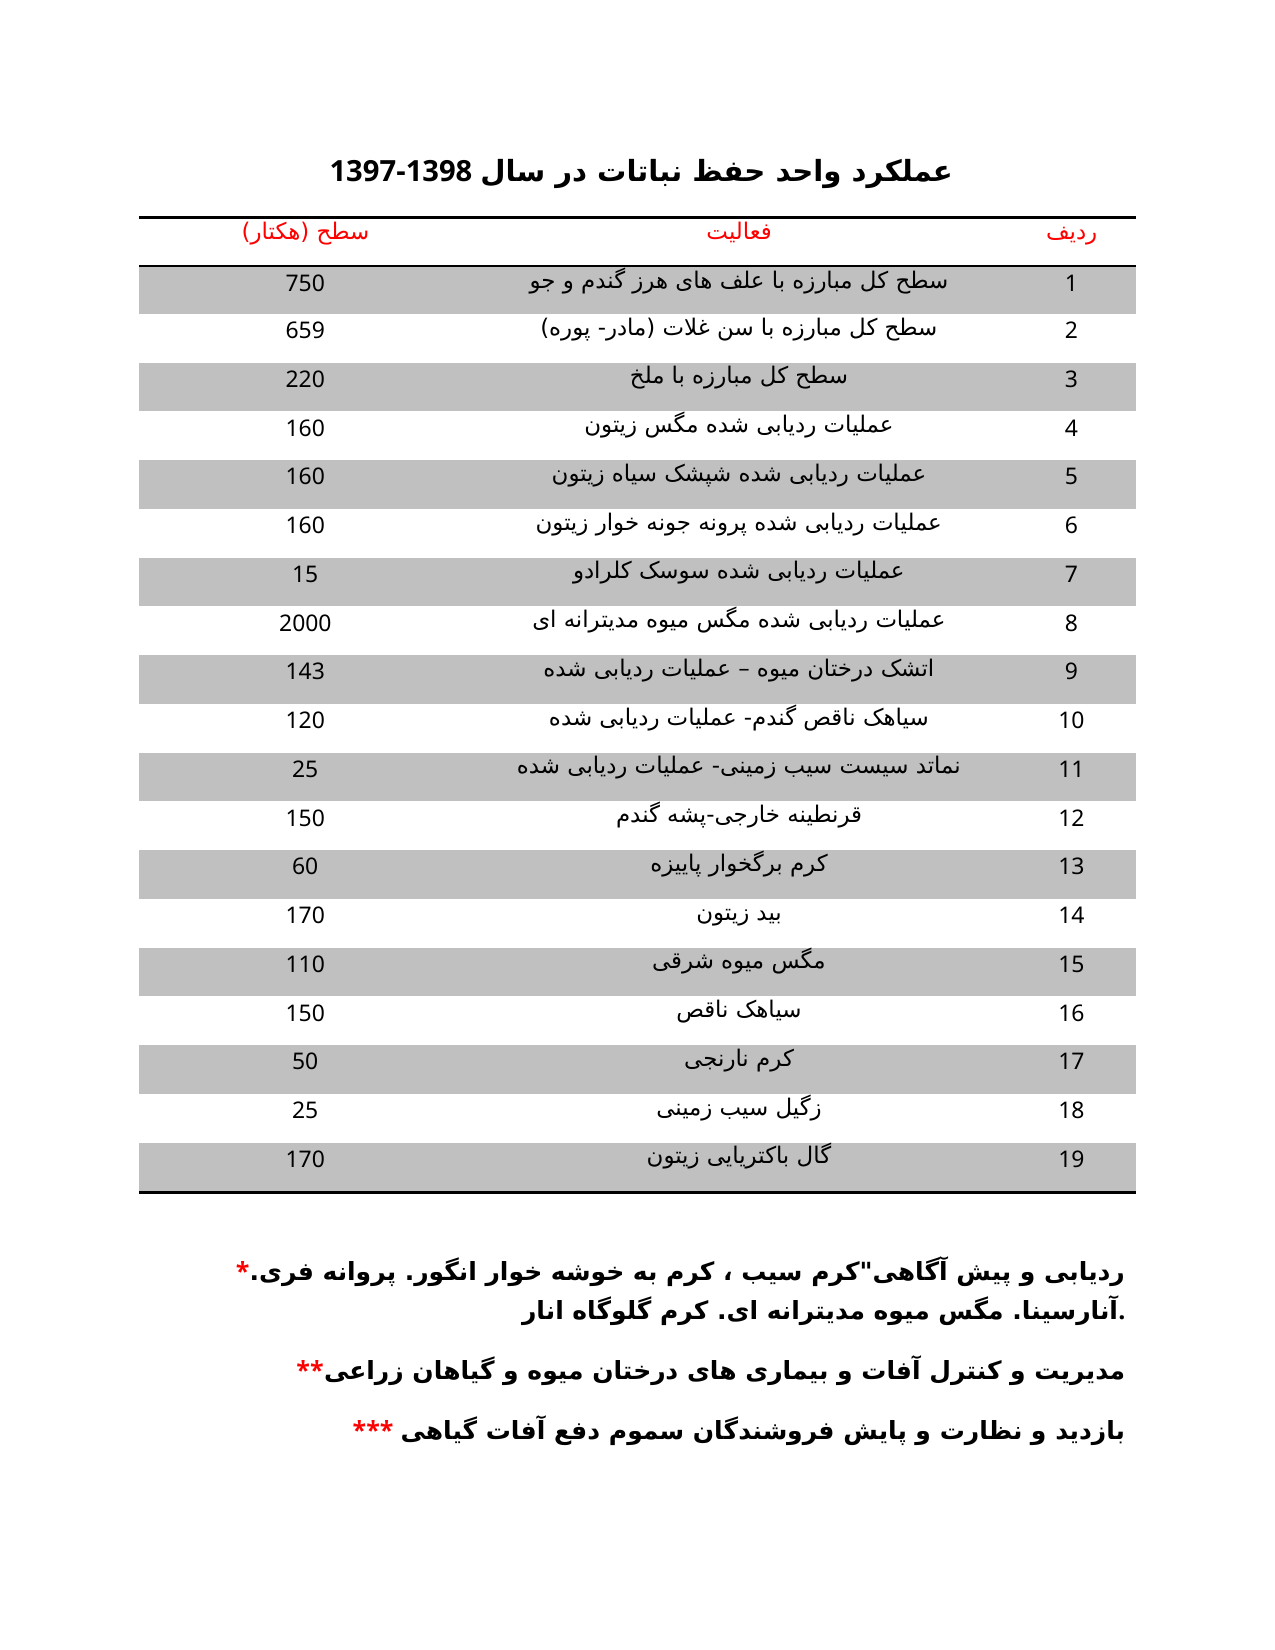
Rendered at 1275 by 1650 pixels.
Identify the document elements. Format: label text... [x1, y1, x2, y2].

table_cell اتشک درختان میوه – عملیات ردیابی شده [471, 655, 1006, 704]
table_cell 13 [1006, 850, 1136, 899]
table_cell بید زیتون [471, 899, 1006, 948]
table_cell 14 [1006, 899, 1136, 948]
table_cell گال باکتریایی زیتون [471, 1143, 1006, 1191]
table_cell 25 [139, 753, 471, 801]
table_cell 1 [1006, 267, 1136, 314]
table_cell 4 [1006, 411, 1136, 460]
table_cell 50 [139, 1045, 471, 1094]
table_cell 7 [1006, 558, 1136, 606]
table_cell 143 [139, 655, 471, 704]
table_cell 3 [1006, 363, 1136, 411]
table_cell 150 [139, 801, 471, 850]
table_cell 16 [1006, 996, 1136, 1045]
table_cell 160 [139, 411, 471, 460]
table_cell کرم برگخوار پاییزه [471, 850, 1006, 899]
table_cell 170 [139, 1143, 471, 1191]
table_cell 120 [139, 704, 471, 753]
table_cell 8 [1006, 606, 1136, 655]
table_cell عملیات ردیابی شده شپشک سیاه زیتون [471, 460, 1006, 509]
table_header فعالیت [471, 219, 1006, 265]
table_cell 5 [1006, 460, 1136, 509]
table_cell سطح کل مبارزه با ملخ [471, 363, 1006, 411]
table_header ردیف [1006, 219, 1136, 265]
table_cell 750 [139, 267, 471, 314]
table_cell مگس میوه شرقی [471, 948, 1006, 996]
table_cell 19 [1006, 1143, 1136, 1191]
table_cell 2000 [139, 606, 471, 655]
table_cell نماتد سیست سیب زمینی- عملیات ردیابی شده [471, 753, 1006, 801]
table_cell 659 [139, 314, 471, 363]
table_cell عملیات ردیابی شده پرونه جونه خوار زیتون [471, 509, 1006, 558]
table_cell 10 [1006, 704, 1136, 753]
table_cell 15 [139, 558, 471, 606]
table_cell 15 [1006, 948, 1136, 996]
text 1397-1398 عملکرد واحد حفظ نباتات در سال [150, 150, 1125, 190]
text *** بازدید و نظارت و پایش فروشندگان سموم دفع آفات گیاهی [150, 1413, 1125, 1447]
text *ردیابی و پیش آگاهی"کرم سیب ، کرم به خوشه خوار انگور. پروانه فری. آنارسینا. مگس میوه مدیترانه ای. کرم گلوگاه انار. [150, 1253, 1125, 1327]
table_cell 170 [139, 899, 471, 948]
table_cell 60 [139, 850, 471, 899]
table_cell 220 [139, 363, 471, 411]
table_cell 150 [139, 996, 471, 1045]
table_cell عملیات ردیابی شده مگس میوه مدیترانه ای [471, 606, 1006, 655]
table_cell کرم نارنجی [471, 1045, 1006, 1094]
table_cell 12 [1006, 801, 1136, 850]
table_cell 160 [139, 509, 471, 558]
table_cell سطح کل مبارزه با سن غلات (مادر- پوره) [471, 314, 1006, 363]
table_cell 25 [139, 1094, 471, 1143]
table_header سطح (هکتار) [139, 219, 471, 265]
table_cell 11 [1006, 753, 1136, 801]
table_cell سیاهک ناقص [471, 996, 1006, 1045]
text **مدیریت و کنترل آفات و بیماری های درختان میوه و گیاهان زراعی [150, 1353, 1125, 1387]
table_cell 2 [1006, 314, 1136, 363]
table_cell قرنطینه خارجی-پشه گندم [471, 801, 1006, 850]
table_cell سطح کل مبارزه با علف های هرز گندم و جو [471, 267, 1006, 314]
table_cell 9 [1006, 655, 1136, 704]
table_cell 18 [1006, 1094, 1136, 1143]
table_cell 6 [1006, 509, 1136, 558]
table_cell 160 [139, 460, 471, 509]
table_cell 110 [139, 948, 471, 996]
table_cell عملیات ردیابی شده مگس زیتون [471, 411, 1006, 460]
table_cell زگیل سیب زمینی [471, 1094, 1006, 1143]
table_cell عملیات ردیابی شده سوسک کلرادو [471, 558, 1006, 606]
table_cell 17 [1006, 1045, 1136, 1094]
table_cell سیاهک ناقص گندم- عملیات ردیابی شده [471, 704, 1006, 753]
